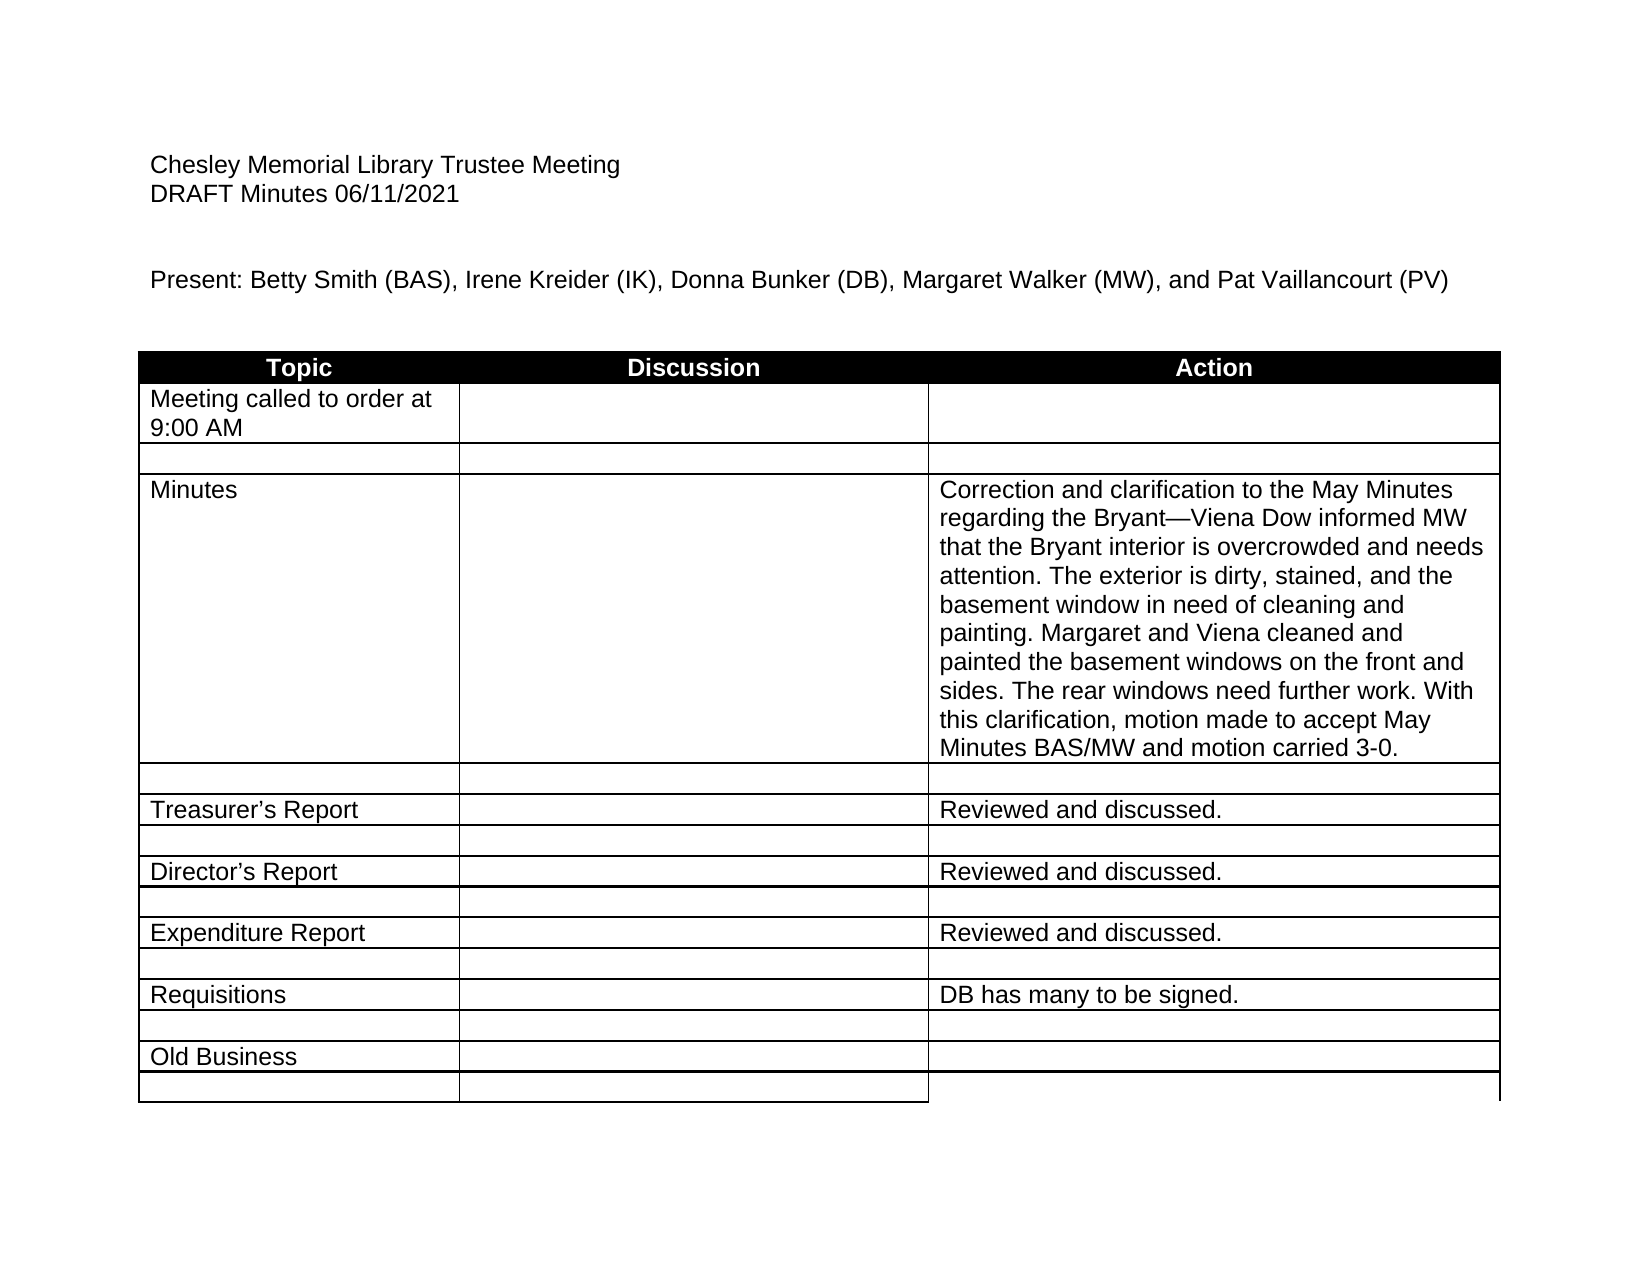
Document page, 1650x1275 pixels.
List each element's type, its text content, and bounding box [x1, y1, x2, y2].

table_cell [460, 918, 928, 947]
table_cell [460, 764, 928, 793]
table_cell Expenditure Report [140, 918, 459, 947]
table_cell Meeting called to order at 9:00 AM [140, 384, 459, 442]
table_cell [140, 444, 459, 472]
table_cell Minutes [140, 475, 459, 762]
table_cell [140, 764, 459, 793]
table_cell [460, 795, 928, 824]
table_cell [460, 888, 928, 916]
table_header Action [928, 353, 1499, 382]
table_cell [460, 857, 928, 885]
table_cell [140, 1073, 459, 1101]
table_cell [929, 384, 1499, 442]
table_cell [460, 384, 928, 442]
table_cell [460, 1011, 928, 1039]
table_header Discussion [459, 353, 928, 382]
table_cell [929, 949, 1499, 978]
table_cell DB has many to be signed. [929, 980, 1499, 1009]
table_cell [460, 1073, 928, 1101]
table_cell [929, 1011, 1499, 1039]
table_cell [929, 826, 1499, 854]
table_cell Reviewed and discussed. [929, 857, 1499, 885]
table_cell Requisitions [140, 980, 459, 1009]
table_cell Treasurer’s Report [140, 795, 459, 824]
table_cell [460, 444, 928, 472]
table_cell [460, 475, 928, 762]
table_cell [140, 1011, 459, 1039]
table_cell Reviewed and discussed. [929, 918, 1499, 947]
text DRAFT Minutes 06/11/2021 [150, 179, 1500, 207]
table_cell [929, 444, 1499, 472]
table_cell [460, 826, 928, 854]
table_cell [460, 1042, 928, 1070]
table_cell [929, 1042, 1499, 1070]
table_cell Reviewed and discussed. [929, 795, 1499, 824]
table_cell [460, 980, 928, 1009]
table_cell [929, 888, 1499, 916]
table_cell Old Business [140, 1042, 459, 1070]
text Present: Betty Smith (BAS), Irene Kreider (IK), Donna Bunker (DB), Margaret Walker (MW), and Pat Vaillancourt (PV) [150, 265, 1500, 294]
text Chesley Memorial Library Trustee Meeting [150, 150, 1500, 179]
table_header Topic [140, 353, 459, 382]
table_cell [140, 949, 459, 978]
table_cell [140, 888, 459, 916]
table_cell [140, 826, 459, 854]
table_cell [929, 1073, 1499, 1101]
table_cell [929, 764, 1499, 793]
table_cell [460, 949, 928, 978]
table_cell Correction and clarification to the May Minutes regarding the Bryant—Viena Dow informed MW that the Bryant interior is overcrowded and needs attention. The exterior is dirty, stained, and the basement window in need of cleaning and painting. Margaret and Viena cleaned and painted the basement windows on the front and sides. The rear windows need further work. With this clarification, motion made to accept May Minutes BAS/MW and motion carried 3-0. [929, 475, 1499, 762]
table_cell Director’s Report [140, 857, 459, 885]
